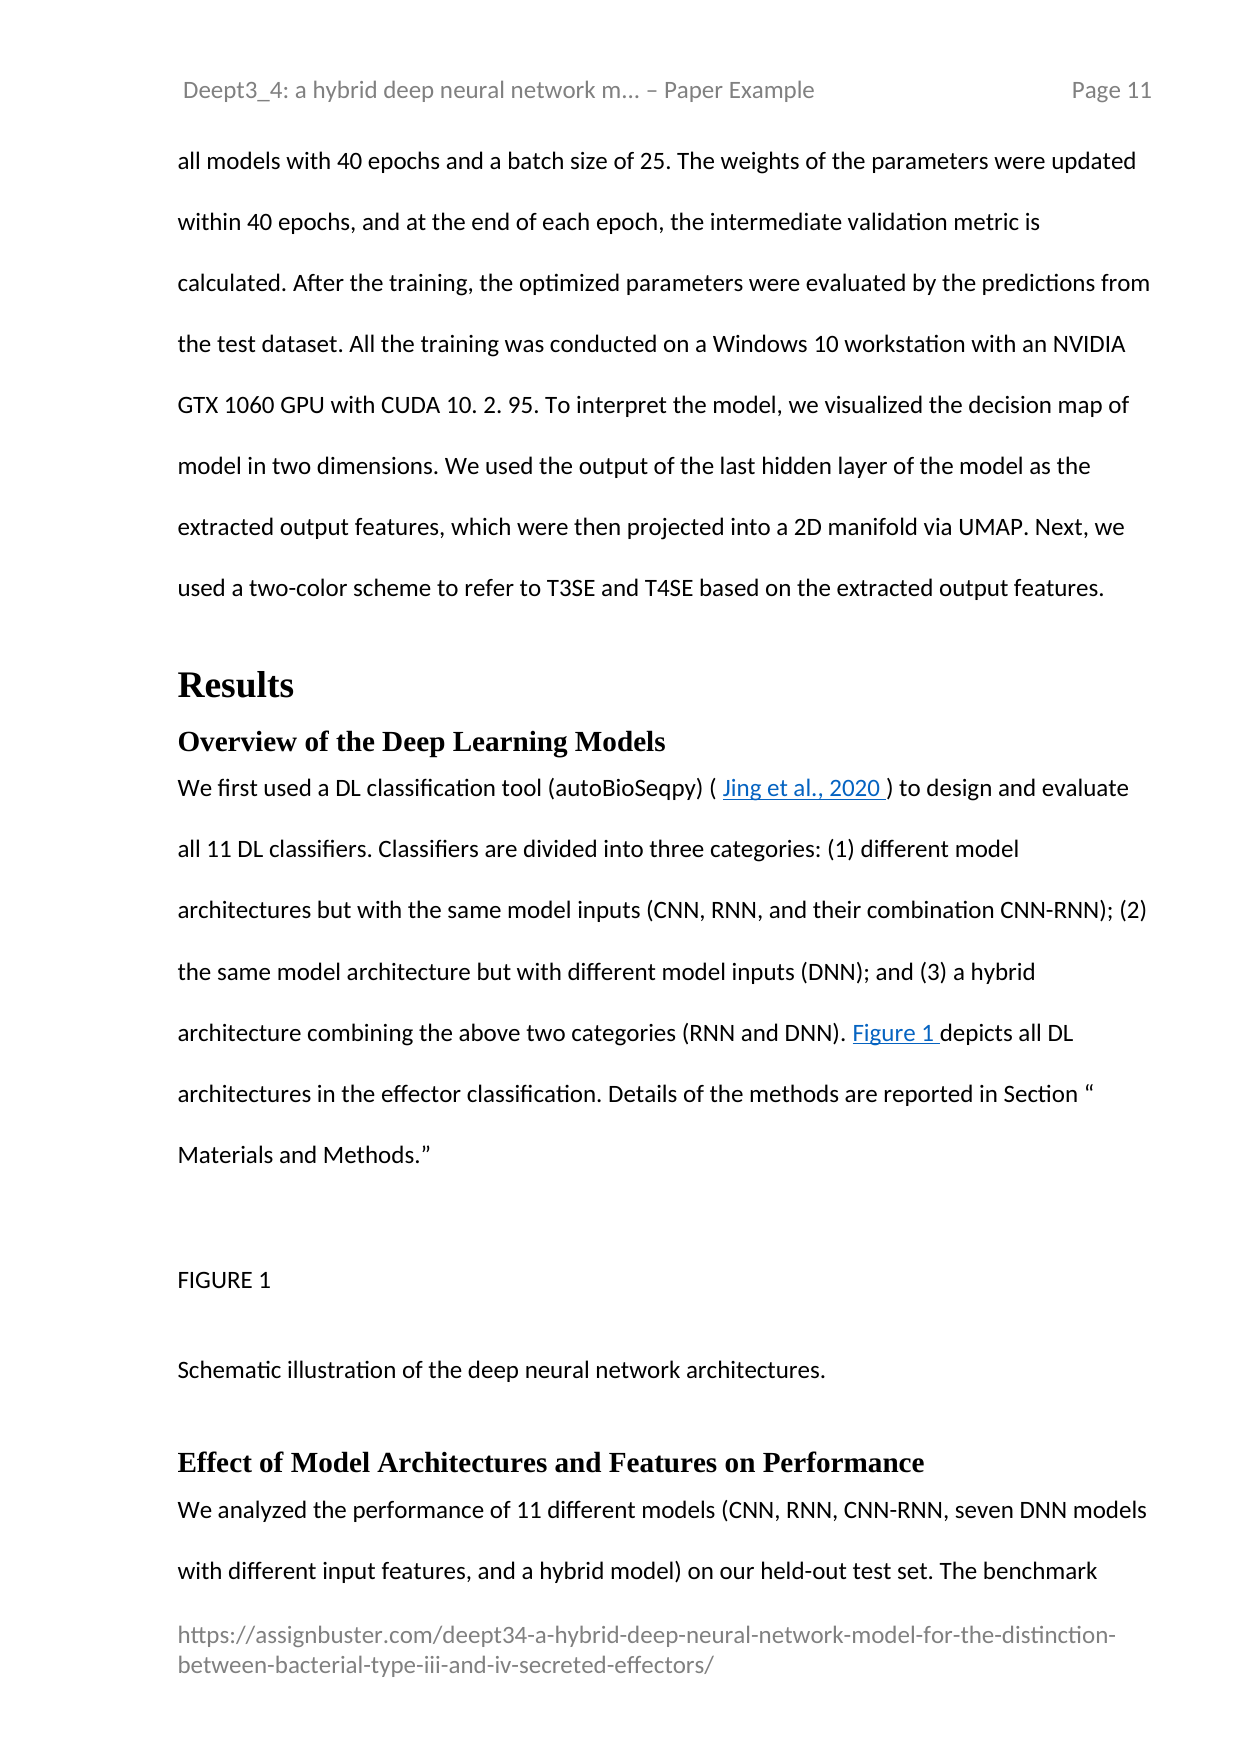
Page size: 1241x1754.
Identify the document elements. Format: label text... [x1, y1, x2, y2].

subtitle Effect of Model Architectures and Features on Performance [177, 1445, 1152, 1479]
subtitle Overview of the Deep Learning Models [177, 724, 1152, 757]
text Schematic illustration of the deep neural network architectures. [177, 1355, 1152, 1385]
text FIGURE 1 [177, 1229, 1152, 1295]
text We first used a DL classification tool (autoBioSeqpy) ( Jing et al., 2020 ) to design and evaluate all 11 DL classifiers. Classifiers are divided into three categories: (1) different model architectures but with the same model inputs (CNN, RNN, and their combination CNN-RNN); (2) the same model architecture but with different model inputs (DNN); and (3) a hybrid architecture combining the above two categories (RNN and DNN). Figure 1 depicts all DL architectures in the effector classification. Details of the methods are reported in Section “ Materials and Methods.” [177, 773, 1152, 1169]
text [177, 1494, 1152, 1585]
subtitle Results [177, 663, 1152, 706]
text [177, 145, 1152, 603]
